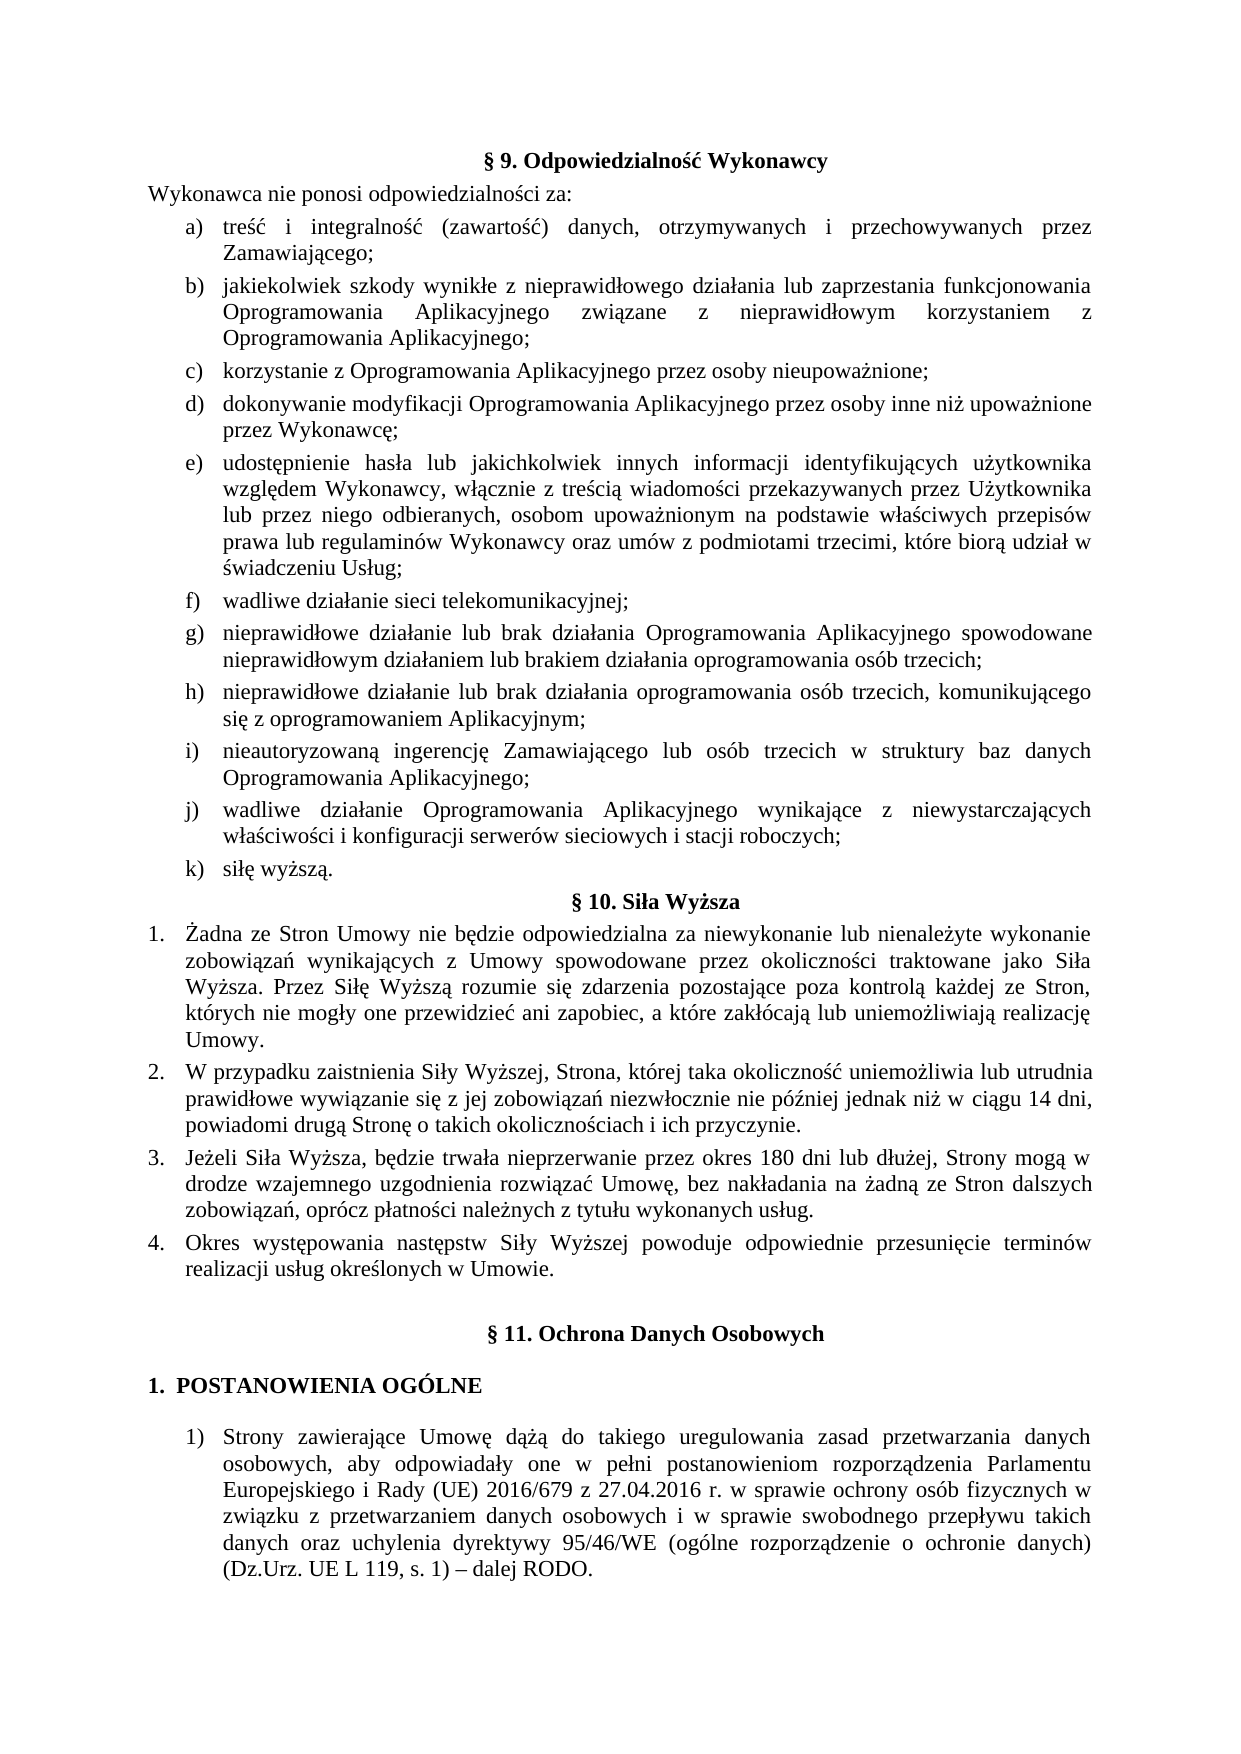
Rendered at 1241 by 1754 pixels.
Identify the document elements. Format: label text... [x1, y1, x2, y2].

list Żadna ze Stron Umowy nie będzie odpowiedzialna za niewykonanie lub nienależyte wykonanie zobowiązań wynikających z Umowy spowodowane przez okoliczności traktowane jako Siła Wyższa. Przez Siłę Wyższą rozumie się zdarzenia pozostające poza kontrolą każdej ze Stron, których nie mogły one przewidzieć ani zapobiec, a które zakłócają lub uniemożliwiają realizację Umowy. [148, 920, 1093, 1052]
list siłę wyższą. [185, 855, 1093, 881]
list nieprawidłowe działanie lub brak działania Oprogramowania Aplikacyjnego spowodowane nieprawidłowym działaniem lub brakiem działania oprogramowania osób trzecich; [185, 619, 1093, 672]
list treść i integralność (zawartość) danych, otrzymywanych i przechowywanych przez Zamawiającego; [185, 213, 1093, 266]
list udostępnienie hasła lub jakichkolwiek innych informacji identyfikujących użytkownika względem Wykonawcy, włącznie z treścią wiadomości przekazywanych przez Użytkownika lub przez niego odbieranych, osobom upoważnionym na podstawie właściwych przepisów prawa lub regulaminów Wykonawcy oraz umów z podmiotami trzecimi, które biorą udział w świadczeniu Usług; [185, 449, 1093, 580]
text § 9. Odpowiedzialność Wykonawcy [218, 148, 1093, 174]
text § 10. Siła Wyższa [218, 888, 1093, 914]
list nieprawidłowe działanie lub brak działania oprogramowania osób trzecich, komunikującego się z oprogramowaniem Aplikacyjnym; [185, 678, 1093, 731]
list wadliwe działanie Oprogramowania Aplikacyjnego wynikające z niewystarczających właściwości i konfiguracji serwerów sieciowych i stacji roboczych; [185, 796, 1093, 849]
list jakiekolwiek szkody wynikłe z nieprawidłowego działania lub zaprzestania funkcjonowania Oprogramowania Aplikacyjnego związane z nieprawidłowym korzystaniem z Oprogramowania Aplikacyjnego; [185, 272, 1093, 351]
list Jeżeli Siła Wyższa, będzie trwała nieprzerwanie przez okres 180 dni lub dłużej, Strony mogą w drodze wzajemnego uzgodnienia rozwiązać Umowę, bez nakładania na żadną ze Stron dalszych zobowiązań, oprócz płatności należnych z tytułu wykonanych usług. [148, 1144, 1093, 1223]
list nieautoryzowaną ingerencję Zamawiającego lub osób trzecich w struktury baz danych Oprogramowania Aplikacyjnego; [185, 737, 1093, 790]
text 1. POSTANOWIENIA OGÓLNE [148, 1372, 1093, 1398]
list dokonywanie modyfikacji Oprogramowania Aplikacyjnego przez osoby inne niż upoważnione przez Wykonawcę; [185, 390, 1093, 442]
text Wykonawca nie ponosi odpowiedzialności za: [148, 180, 1093, 207]
list korzystanie z Oprogramowania Aplikacyjnego przez osoby nieupoważnione; [185, 357, 1093, 383]
list Okres występowania następstw Siły Wyższej powoduje odpowiednie przesunięcie terminów realizacji usług określonych w Umowie. [148, 1229, 1093, 1282]
text § 11. Ochrona Danych Osobowych [218, 1321, 1093, 1347]
list wadliwe działanie sieci telekomunikacyjnej; [185, 587, 1093, 613]
list Strony zawierające Umowę dążą do takiego uregulowania zasad przetwarzania danych osobowych, aby odpowiadały one w pełni postanowieniom rozporządzenia Parlamentu Europejskiego i Rady (UE) 2016/679 z 27.04.2016 r. w sprawie ochrony osób fizycznych w związku z przetwarzaniem danych osobowych i w sprawie swobodnego przepływu takich danych oraz uchylenia dyrektywy 95/46/WE (ogólne rozporządzenie o ochronie danych) (Dz.Urz. UE L 119, s. 1) – dalej RODO. [185, 1423, 1093, 1581]
list W przypadku zaistnienia Siły Wyższej, Strona, której taka okoliczność uniemożliwia lub utrudnia prawidłowe wywiązanie się z jej zobowiązań niezwłocznie nie później jednak niż w ciągu 14 dni, powiadomi drugą Stronę o takich okolicznościach i ich przyczynie. [148, 1058, 1093, 1137]
